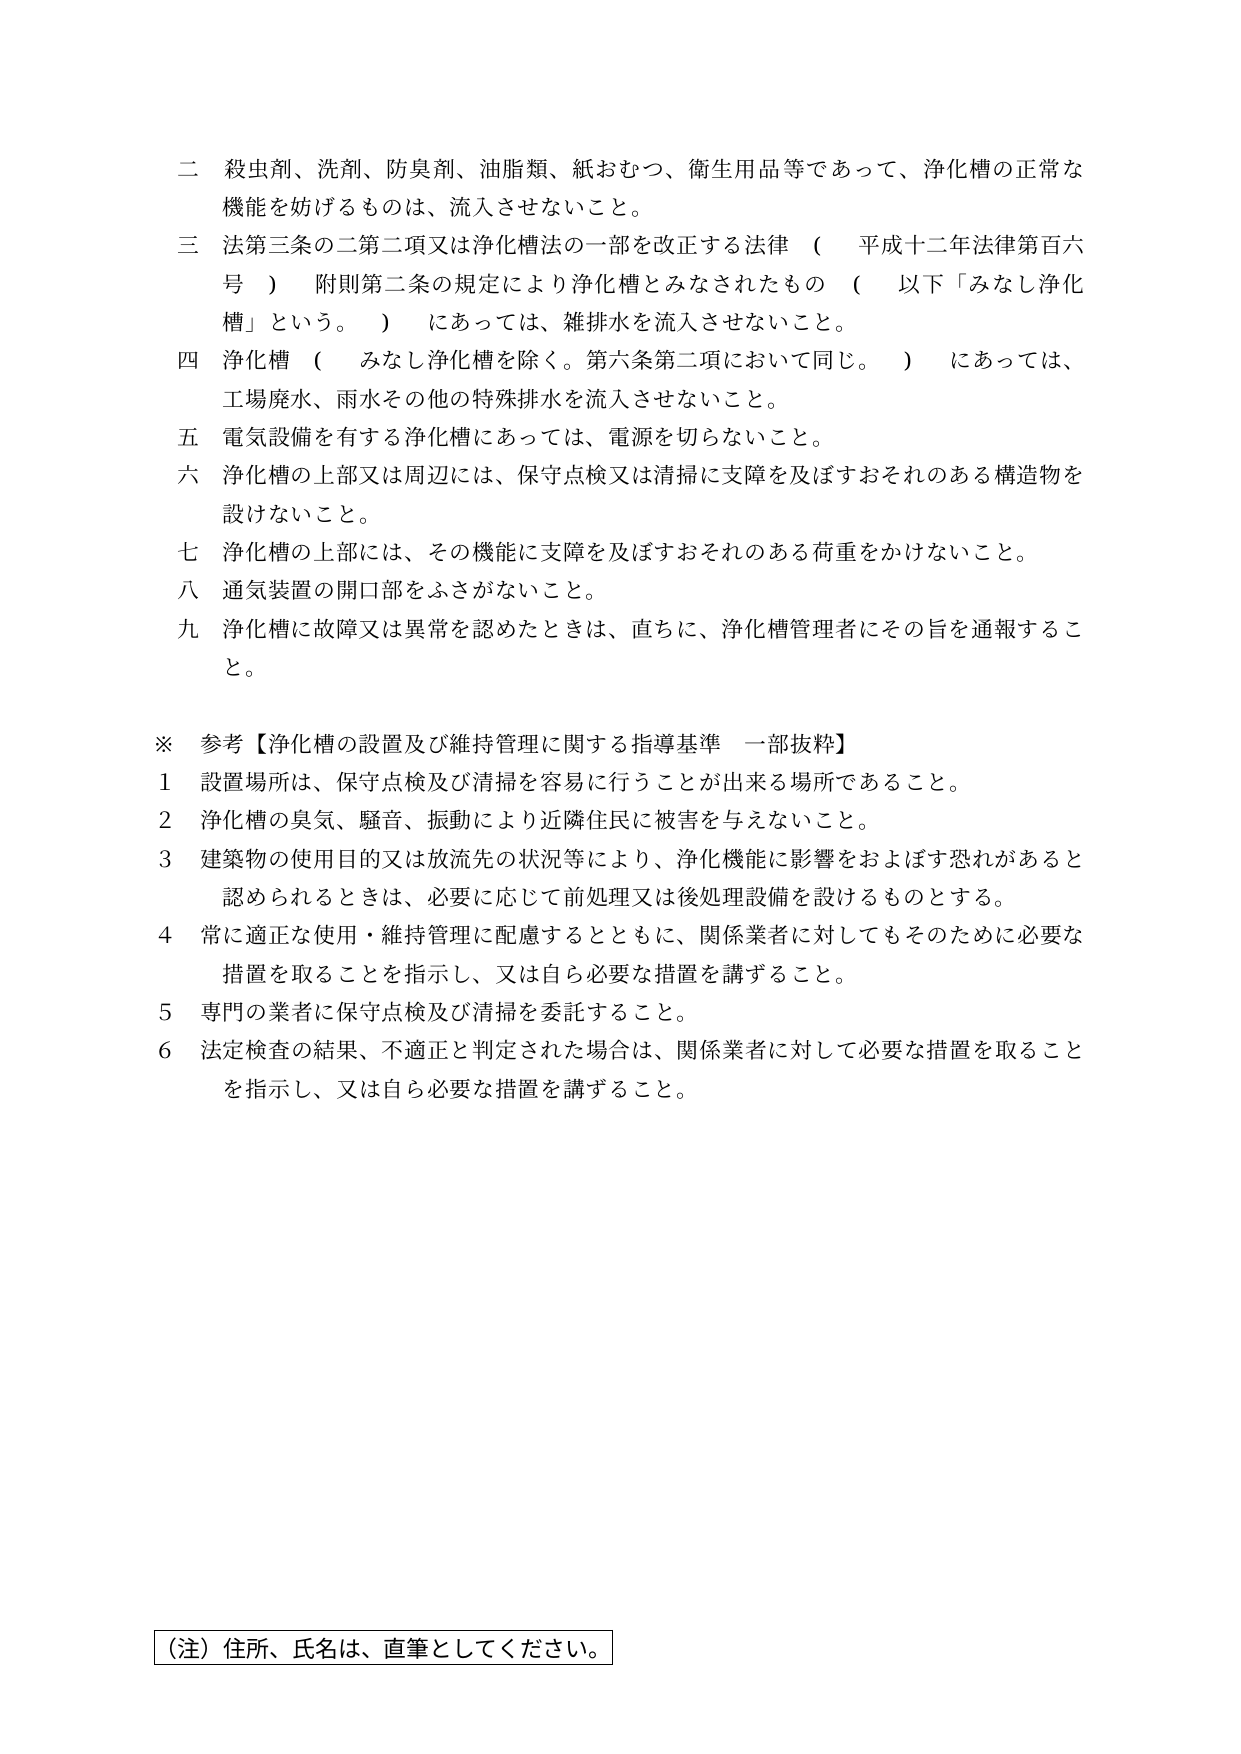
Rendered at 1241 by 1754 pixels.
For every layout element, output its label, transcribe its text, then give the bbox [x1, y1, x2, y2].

text 八 通気装置の開口部をふさがないこと。 [154, 570, 1086, 609]
text 六 浄化槽の上部又は周辺には、保守点検又は清掃に支障を及ぼすおそれのある構造物を設けないこと。 [154, 455, 1086, 532]
text ３ 建築物の使用目的又は放流先の状況等により、浄化機能に影響をおよぼす恐れがあると認められるときは、必要に応じて前処理又は後処理設備を設けるものとする。 [154, 839, 1086, 915]
text ４ 常に適正な使用・維持管理に配慮するとともに、関係業者に対してもそのために必要な措置を取ることを指示し、又は自ら必要な措置を講ずること。 [154, 915, 1086, 992]
text 七 浄化槽の上部には、その機能に支障を及ぼすおそれのある荷重をかけないこと。 [154, 532, 1086, 570]
text ２ 浄化槽の臭気、騒音、振動により近隣住民に被害を与えないこと。 [154, 800, 1086, 839]
text １ 設置場所は、保守点検及び清掃を容易に行うことが出来る場所であること。 [154, 762, 1086, 800]
text 二 殺虫剤、洗剤、防臭剤、油脂類、紙おむつ、衛生用品等であって、浄化槽の正常な機能を妨げるものは、流入させないこと。 [154, 149, 1086, 225]
text 四 浄化槽(みなし浄化槽を除く。第六条第二項において同じ。)にあっては、工場廃水、雨水その他の特殊排水を流入させないこと。 [154, 340, 1086, 417]
text 九 浄化槽に故障又は異常を認めたときは、直ちに、浄化槽管理者にその旨を通報すること。 [154, 609, 1086, 685]
text 五 電気設備を有する浄化槽にあっては、電源を切らないこと。 [154, 417, 1086, 455]
text ５ 専門の業者に保守点検及び清掃を委託すること。 [154, 992, 1086, 1030]
text ６ 法定検査の結果、不適正と判定された場合は、関係業者に対して必要な措置を取ることを指示し、又は自ら必要な措置を講ずること。 [154, 1030, 1086, 1107]
text ※参考【浄化槽の設置及び維持管理に関する指導基準 一部抜粋】 [154, 724, 1086, 762]
text 三 法第三条の二第二項又は浄化槽法の一部を改正する法律(平成十二年法律第百六号)附則第二条の規定により浄化槽とみなされたもの(以下「みなし浄化槽」という。)にあっては、雑排水を流入させないこと。 [154, 225, 1086, 340]
